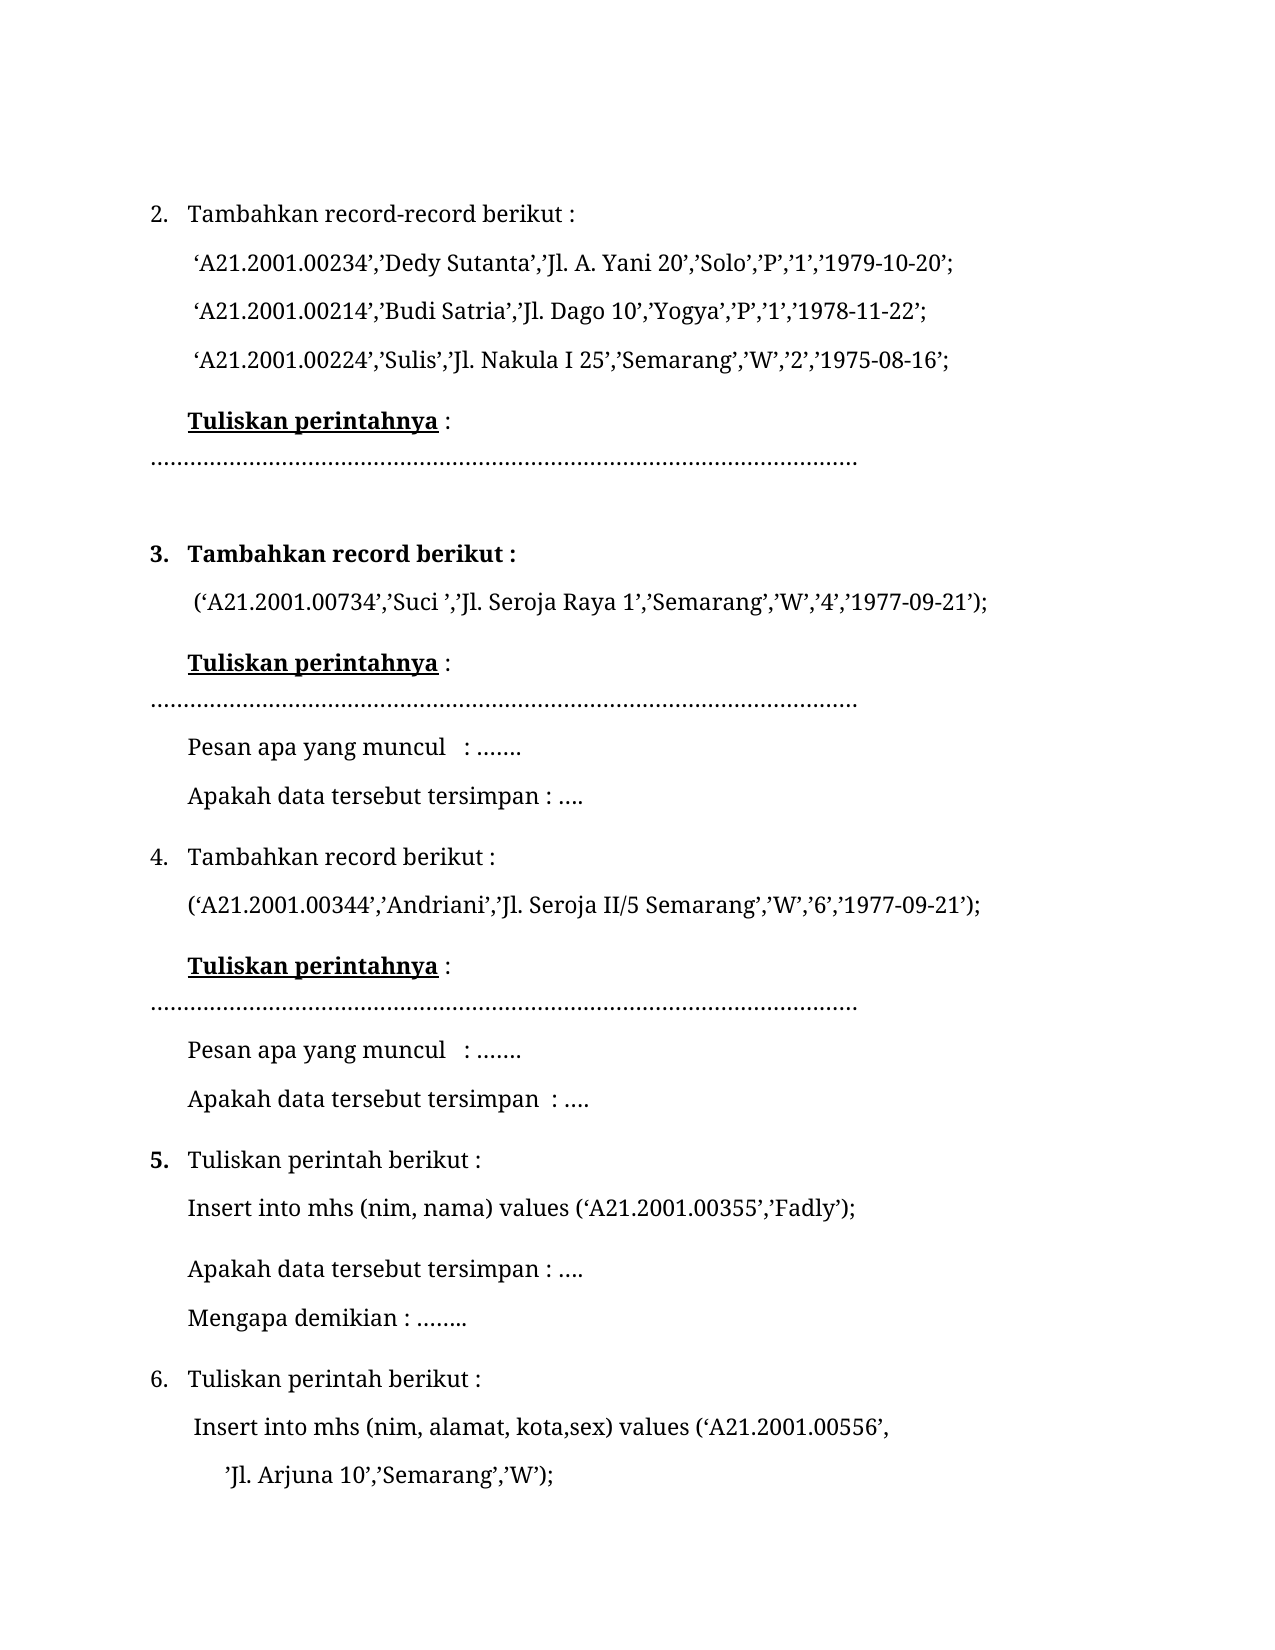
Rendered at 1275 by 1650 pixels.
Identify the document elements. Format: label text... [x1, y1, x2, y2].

text Apakah data tersebut tersimpan : …. [150, 780, 1125, 811]
text ‘A21.2001.00234’,’Dedy Sutanta’,’Jl. A. Yani 20’,’Solo’,’P’,’1’,’1979-10-20’; [187, 247, 1125, 278]
text 5. Tuliskan perintah berikut : [150, 1144, 1125, 1175]
text ’Jl. Arjuna 10’,’Semarang’,’W’); [150, 1459, 1125, 1491]
text (‘A21.2001.00344’,’Andriani’,’Jl. Seroja II/5 Semarang’,’W’,’6’,’1977-09-21’); [150, 889, 1125, 920]
text Pesan apa yang muncul : ……. [150, 731, 1125, 762]
text Tuliskan perintahnya : ……………………………………………………………………………………………… [150, 405, 1125, 472]
text 6. Tuliskan perintah berikut : [150, 1362, 1125, 1394]
text 3. Tambahkan record berikut : [150, 537, 1125, 569]
text Insert into mhs (nim, nama) values (‘A21.2001.00355’,’Fadly’); [150, 1192, 1125, 1223]
text 2. Tambahkan record-record berikut : [150, 198, 1125, 230]
text ‘A21.2001.00214’,’Budi Satria’,’Jl. Dago 10’,’Yogya’,’P’,’1’,’1978-11-22’; [187, 295, 1125, 327]
text (‘A21.2001.00734’,’Suci ’,’Jl. Seroja Raya 1’,’Semarang’,’W’,’4’,’1977-09-21’); [150, 586, 1125, 617]
text Apakah data tersebut tersimpan : …. [150, 1083, 1125, 1114]
text Pesan apa yang muncul : ……. [150, 1034, 1125, 1066]
text 4. Tambahkan record berikut : [150, 841, 1125, 872]
text ‘A21.2001.00224’,’Sulis’,’Jl. Nakula I 25’,’Semarang’,’W’,’2’,’1975-08-16’; [150, 344, 1125, 375]
text Tuliskan perintahnya : ……………………………………………………………………………………………… [150, 950, 1125, 1017]
text Tuliskan perintahnya : ……………………………………………………………………………………………… [150, 647, 1125, 714]
text Insert into mhs (nim, alamat, kota,sex) values (‘A21.2001.00556’, [150, 1411, 1125, 1442]
text Apakah data tersebut tersimpan : …. [150, 1253, 1125, 1284]
text Mengapa demikian : …….. [150, 1302, 1125, 1333]
